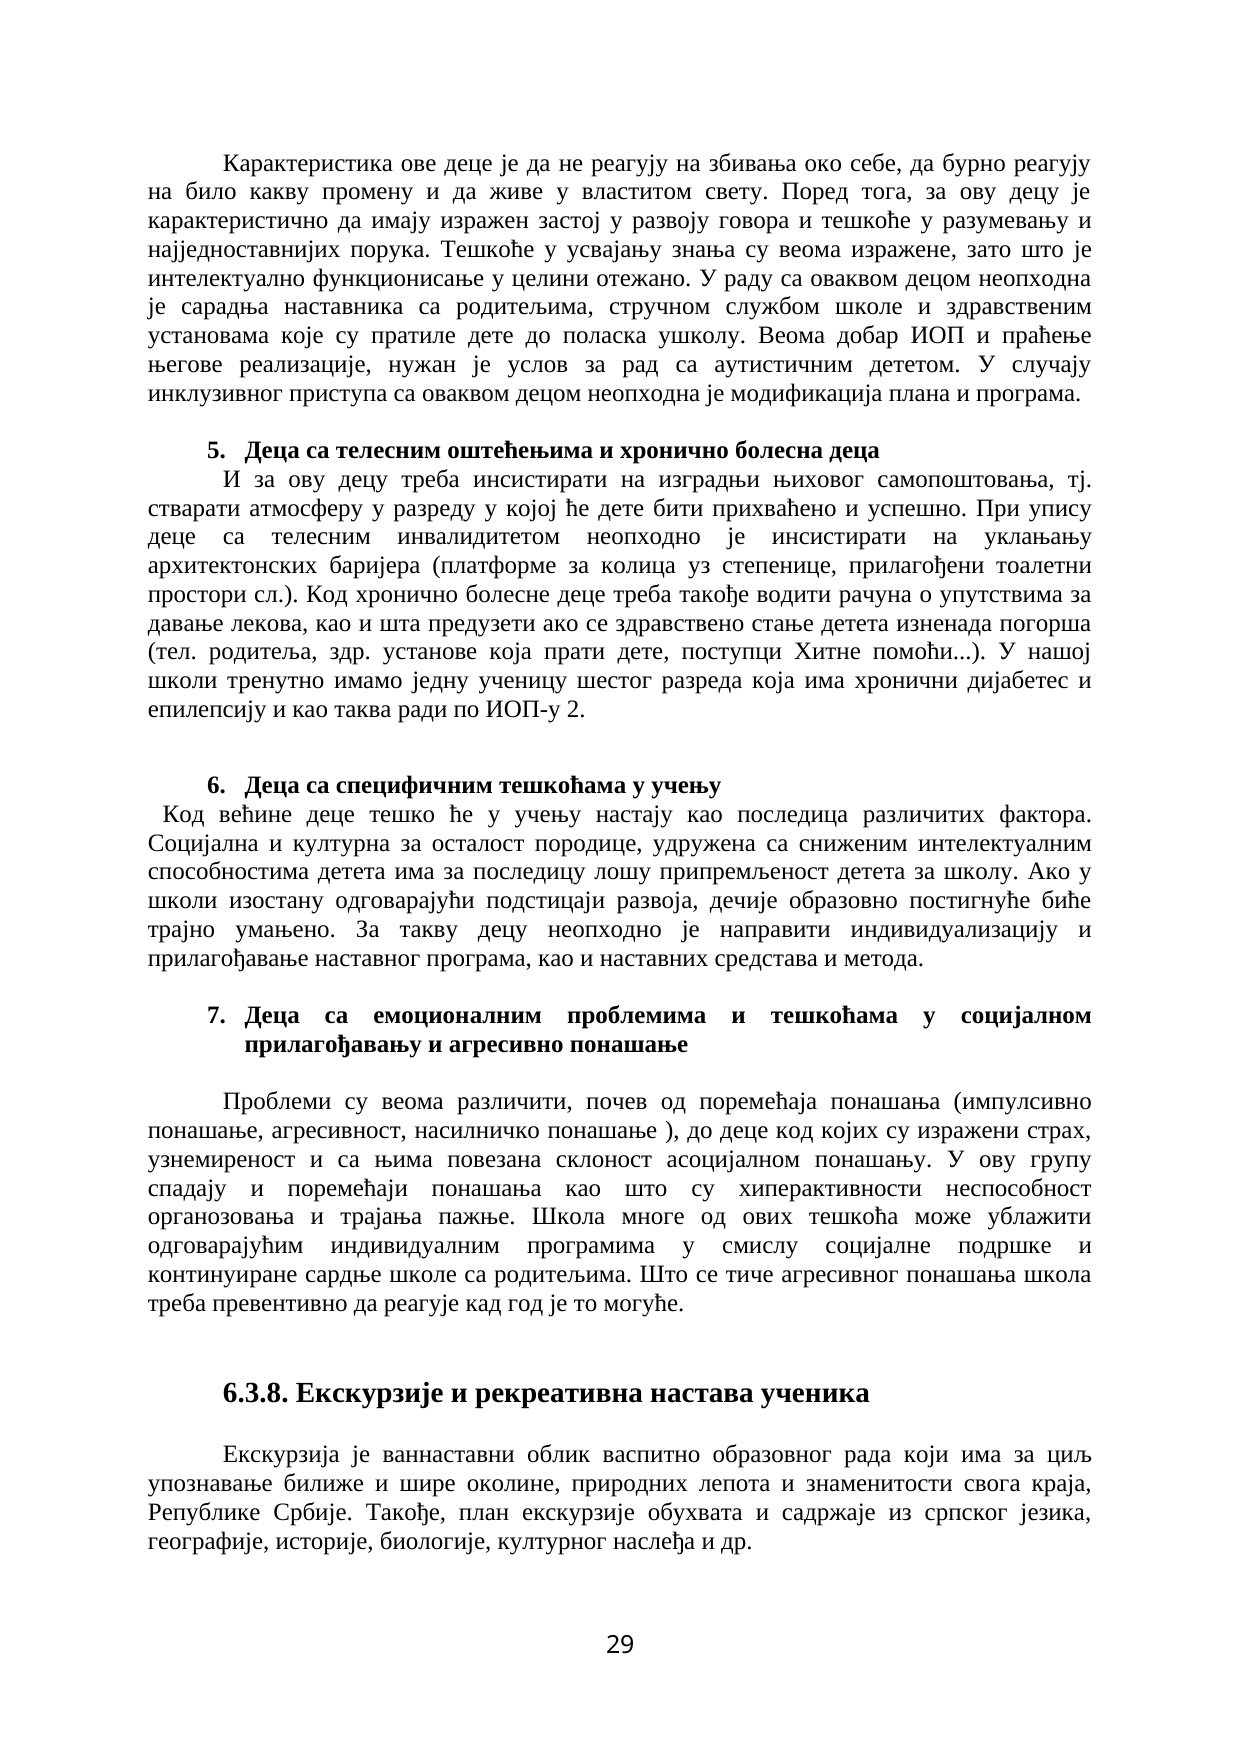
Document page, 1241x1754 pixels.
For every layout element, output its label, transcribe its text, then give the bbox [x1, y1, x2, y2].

text 6.3.8. Екскурзије и рекреативна настава ученика [148, 1376, 1093, 1409]
text Карактеристика ове деце је да не реагују на збивања око себе, да бурно реагују на било какву промену и да живе у властитом свету. Поред тога, за ову децу је карактеристично да имају изражен застој у развоју говора и тешкоће у разумевању и најједноставнијих порука. Тешкоће у усвајању знања су веома изражене, зато што је интелектуално функционисање у целини отежано. У раду са оваквом децом неопходна је сарадња наставника са родитељима, стручном службом школе и здравственим установама које су пратиле дете до поласка ушколу. Веома добар ИОП и праћење његове реализације, нужан је услов за рад са аутистичним дететом. У случају инклузивног приступа са оваквом децом неопходна је модификација плана и програма. [148, 148, 1093, 406]
list Деца са телесним оштећењима и хронично болесна деца [207, 435, 1093, 464]
text Екскурзија је ваннаставни облик васпитно образовног рада који има за циљ упознавање билиже и шире околине, природних лепота и знаменитости свога краја, Републике Србије. Такође, план екскурзије обухвата и садржаје из српског језика, географије, историје, биологије, културног наслеђа и др. [148, 1439, 1093, 1554]
list Деца са специфичним тешкоћама у учењу [207, 770, 1093, 799]
text И за ову децу треба инсистирати на изградњи њиховог самопоштовања, тј. стварати атмосферу у разреду у којој ће дете бити прихваћено и успешно. При упису деце са телесним инвалидитетом неопходно је инсистирати на уклањању архитектонских баријера (платформе за колица уз степенице, прилагођени тоалетни простори сл.). Код хронично болесне деце треба такође водити рачуна о упутствима за давање лекова, као и шта предузети ако се здравствено стање детета изненада погорша (тел. родитеља, здр. установе која прати дете, поступци Хитне помоћи...). У нашој школи тренутно имамо једну ученицу шестог разреда која има хронични дијабетес и епилепсију и као таква ради по ИОП-у 2. [148, 464, 1093, 723]
text Проблеми су веома различити, почев од поремећаја понашања (импулсивно понашање, агресивност, насилничко понашање ), до деце код којих су изражени страх, узнемиреност и са њима повезана склоност асоцијалном понашању. У ову групу спадају и поремећаји понашања као што су хиперактивности неспособност органозовања и трајања пажње. Школа многе од ових тешкоћа може ублажити одговарајућим индивидуалним програмима у смислу социјалне подршке и континуиране сардње школе са родитељима. Што се тиче агресивног понашања школа треба превентивно да реагује кад год је то могуће. [148, 1086, 1093, 1316]
list Деца са емоционалним проблемима и тешкоћама у социјалном прилагођавању и агресивно понашање [207, 1000, 1093, 1058]
text Код већине деце тешко ће у учењу настају као последица различитих фактора. Социјална и културна за осталост породице, удружена са сниженим интелектуалним способностима детета има за последицу лошу припремљеност детета за школу. Ако у школи изостану одговарајући подстицаји развоја, дечије образовно постигнуће биће трајно умањено. За такву децу неопходно је направити индивидуализацију и прилагођавање наставног програма, као и наставних средстава и метода. [148, 799, 1093, 971]
